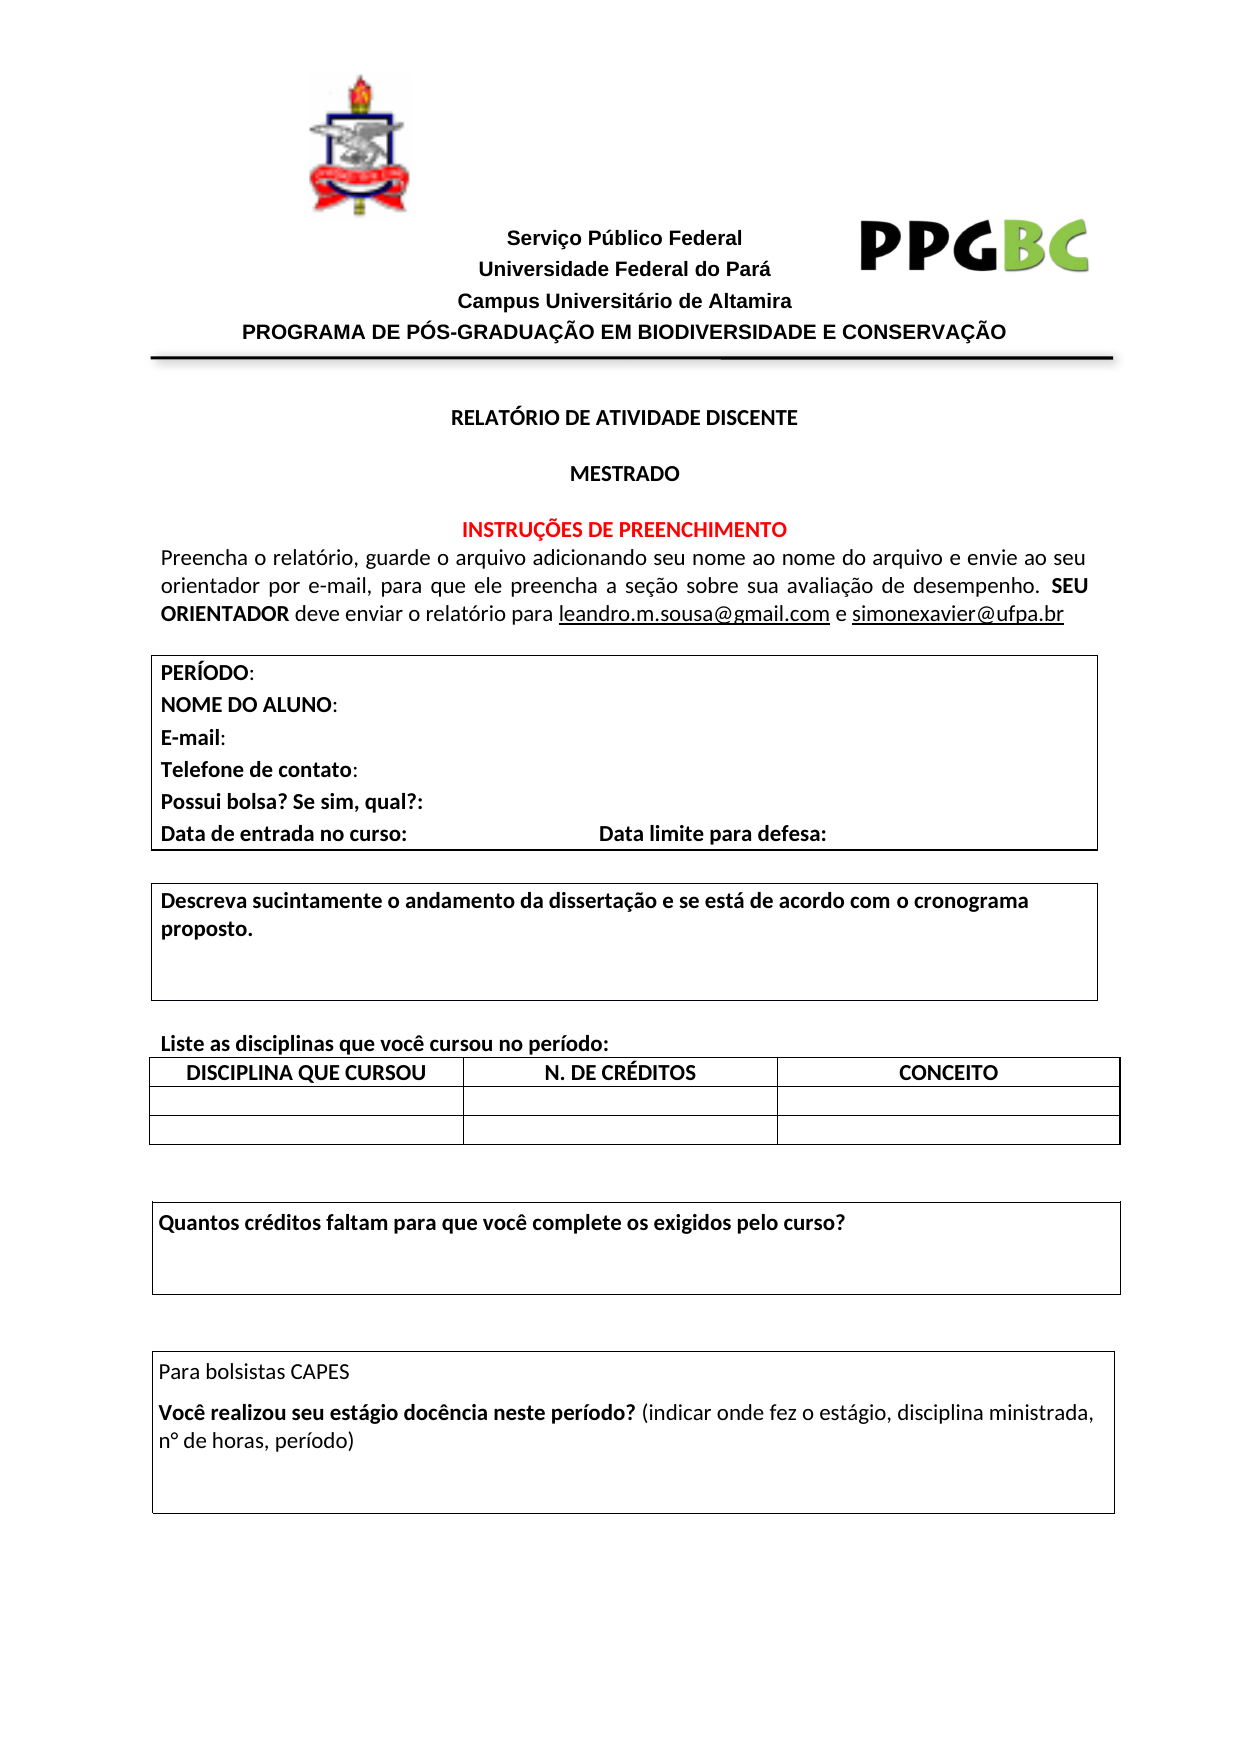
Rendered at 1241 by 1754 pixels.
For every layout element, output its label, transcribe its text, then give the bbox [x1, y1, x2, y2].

text Preencha o relatório, guarde o arquivo adicionando seu nome ao nome do arquivo e envie ao seu orientador por e-mail, para que ele preencha a seção sobre sua avaliação de desempenho. SEU ORIENTADOR deve enviar o relatório para leandro.m.sousa@gmail.com e simonexavier@ufpa.br [161, 543, 1088, 627]
text Data de entrada no curso: Data limite para defesa: [152, 816, 1097, 849]
table_cell [150, 1116, 463, 1144]
table_cell [778, 1087, 1119, 1115]
text RELATÓRIO DE ATIVIDADE DISCENTE [161, 403, 1088, 431]
table_cell [778, 1116, 1119, 1144]
text NOME DO ALUNO: [152, 687, 1097, 719]
text INSTRUÇÕES DE PREENCHIMENTO [161, 515, 1088, 543]
text Possui bolsa? Se sim, qual?: [152, 784, 1097, 815]
text Descreva sucintamente o andamento da dissertação e se está de acordo com o cronograma proposto. [152, 884, 1097, 942]
table_cell [464, 1116, 777, 1144]
table_header CONCEITO [778, 1058, 1119, 1086]
text MESTRADO [161, 459, 1088, 487]
picture [852, 216, 1095, 277]
table_header Quantos créditos faltam para que você complete os exigidos pelo curso? [153, 1203, 1120, 1294]
text Telefone de contato: [152, 752, 1097, 783]
table_header N. DE CRÉDITOS [464, 1058, 777, 1086]
text E-mail: [152, 720, 1097, 751]
table_cell [464, 1087, 777, 1115]
table_cell [150, 1087, 463, 1115]
text Liste as disciplinas que você cursou no período: [161, 1029, 1088, 1057]
table_header Para bolsistas CAPES Você realizou seu estágio docência neste período? (indicar onde fez o estágio, disciplina ministrada, n° de horas, período) [153, 1352, 1114, 1512]
text PERÍODO: [152, 656, 1097, 686]
table_header DISCIPLINA QUE CURSOU [150, 1058, 463, 1086]
